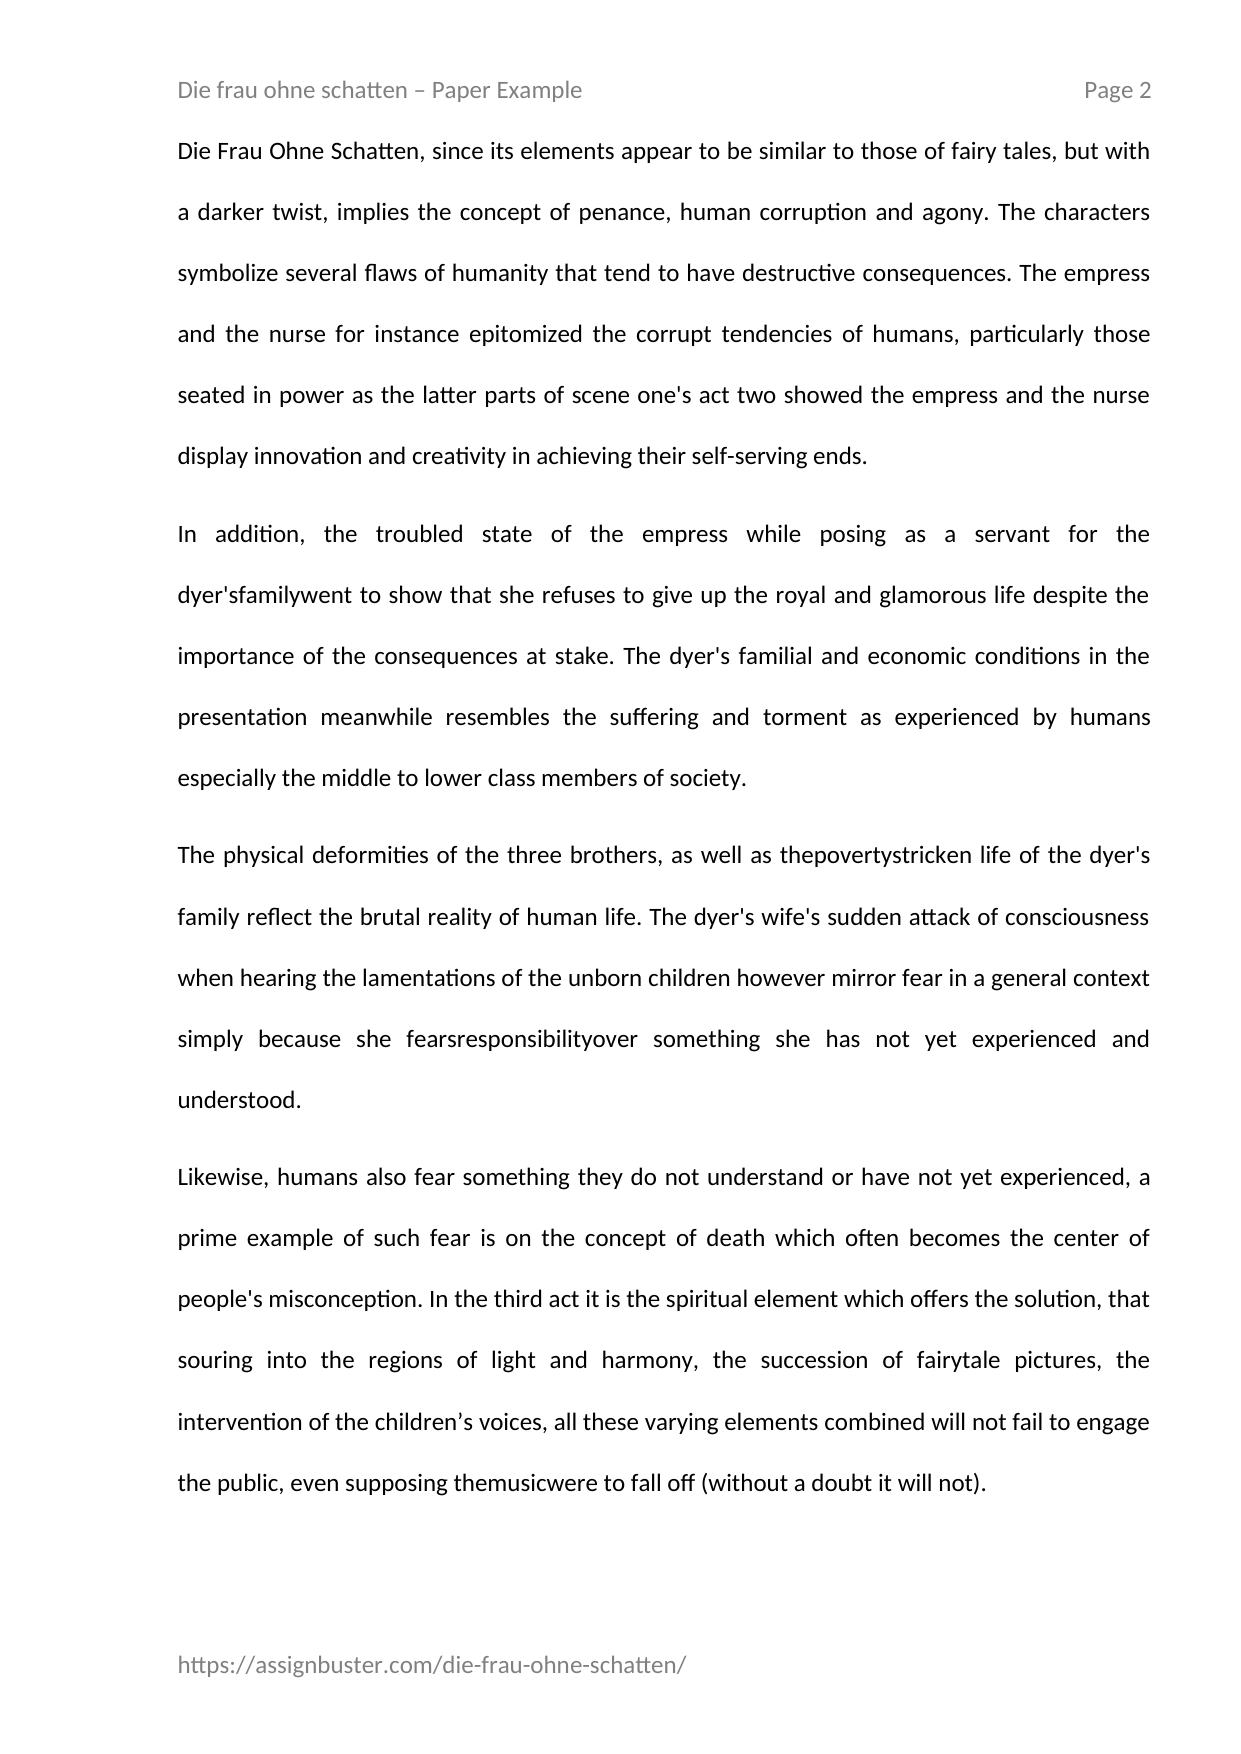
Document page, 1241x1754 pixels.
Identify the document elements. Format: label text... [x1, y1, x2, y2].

text In addition, the troubled state of the empress while posing as a servant for the dyer'sfamilywent to show that she refuses to give up the royal and glamorous life despite the importance of the consequences at stake. The dyer's familial and economic conditions in the presentation meanwhile resembles the suffering and torment as experienced by humans especially the middle to lower class members of society. [177, 518, 1152, 792]
text Likewise, humans also fear something they do not understand or have not yet experienced, a prime example of such fear is on the concept of death which often becomes the center of people's misconception. In the third act it is the spiritual element which offers the solution, that souring into the regions of light and harmony, the succession of fairytale pictures, the intervention of the children’s voices, all these varying elements combined will not fail to engage the public, even supposing themusicwere to fall off (without a doubt it will not). [177, 1161, 1152, 1497]
text The physical deformities of the three brothers, as well as thepovertystricken life of the dyer's family reflect the brutal reality of human life. The dyer's wife's sudden attack of consciousness when hearing the lamentations of the unborn children however mirror fear in a general context simply because she fearsresponsibilityover something she has not yet experienced and understood. [177, 839, 1152, 1114]
text Die Frau Ohne Schatten, since its elements appear to be similar to those of fairy tales, but with a darker twist, implies the concept of penance, human corruption and agony. The characters symbolize several flaws of humanity that tend to have destructive consequences. The empress and the nurse for instance epitomized the corrupt tendencies of humans, particularly those seated in power as the latter parts of scene one's act two showed the empress and the nurse display innovation and creativity in achieving their self-serving ends. [177, 135, 1152, 471]
